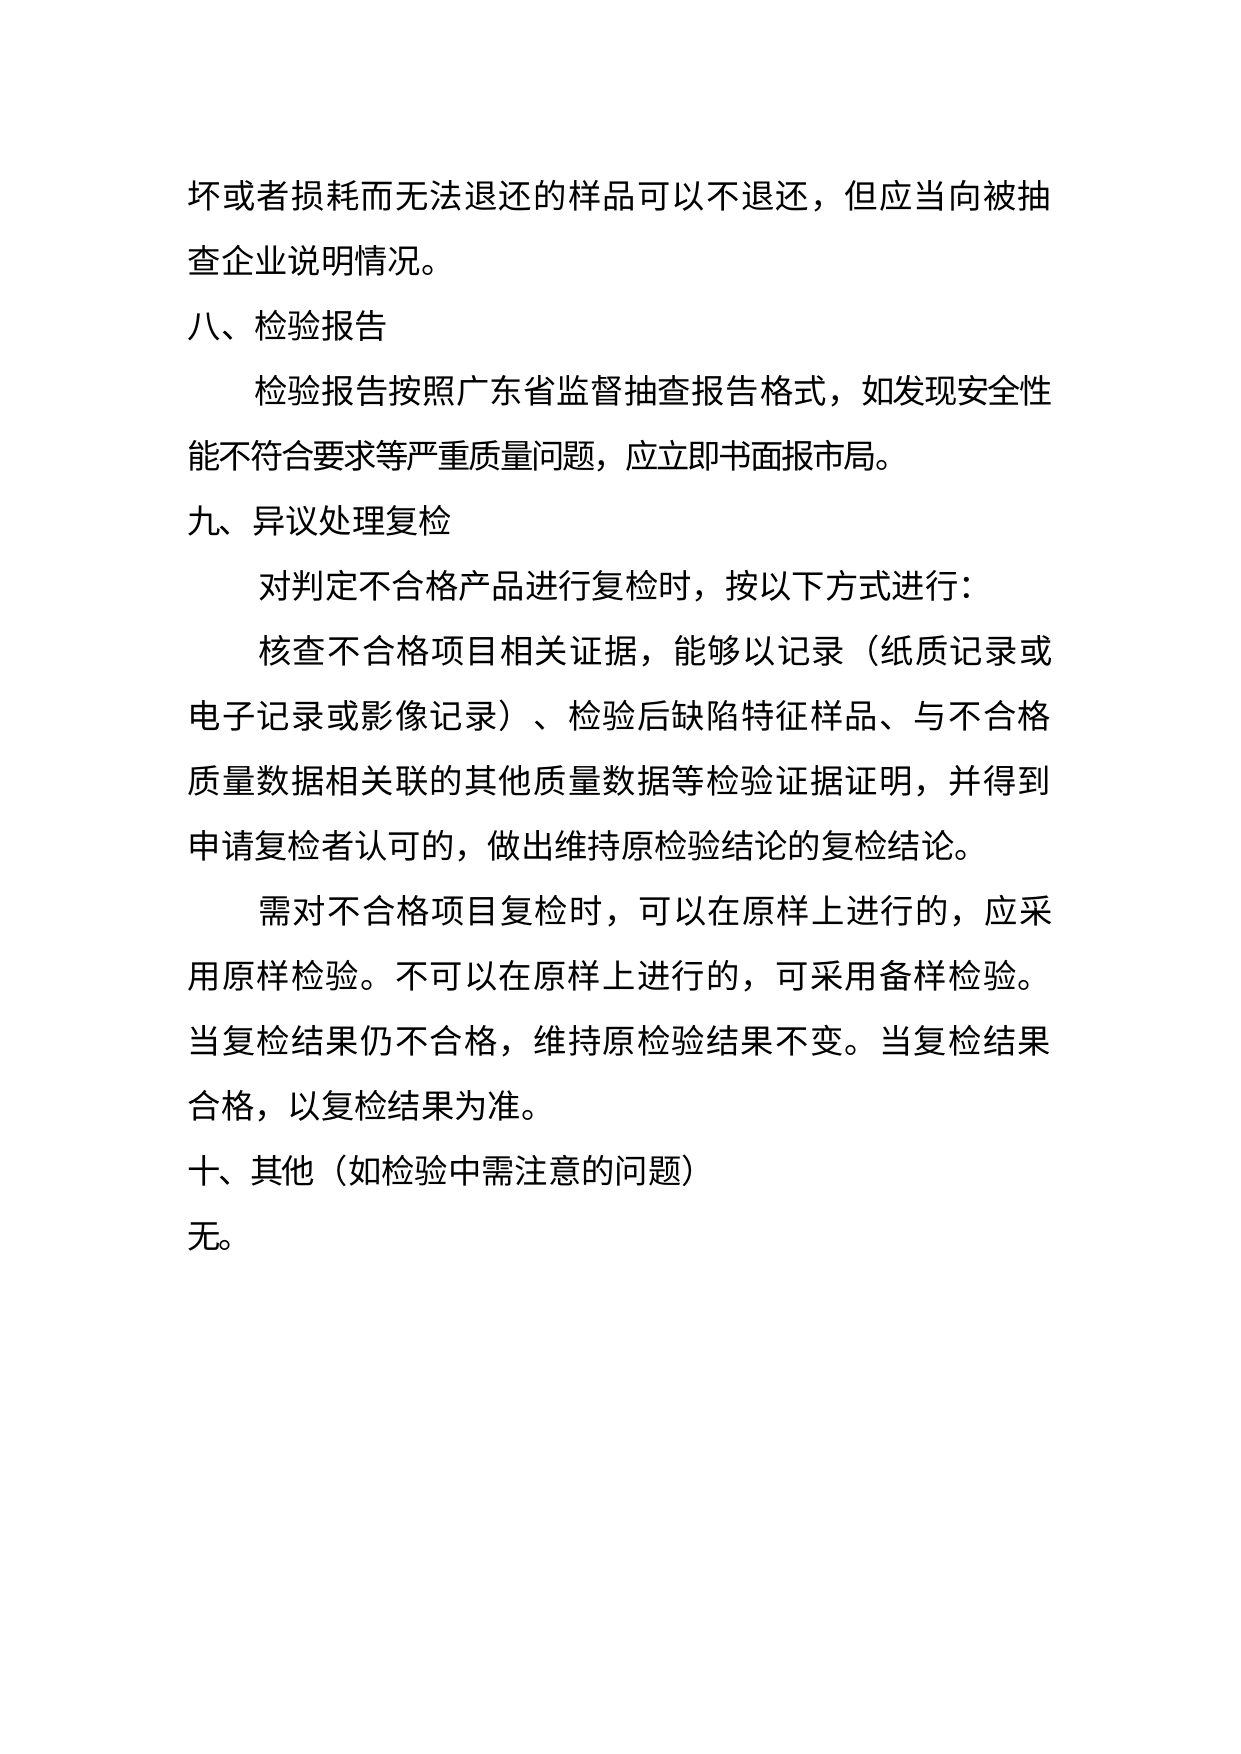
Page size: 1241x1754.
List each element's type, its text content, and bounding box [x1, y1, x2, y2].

text 九、异议处理复检 [187, 487, 1053, 552]
text 八、检验报告 [187, 292, 1053, 357]
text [187, 162, 1053, 292]
text 核查不合格项目相关证据，能够以记录（纸质记录或电子记录或影像记录）、检验后缺陷特征样品、与不合格质量数据相关联的其他质量数据等检验证据证明，并得到申请复检者认可的，做出维持原检验结论的复检结论。 [187, 617, 1053, 877]
text 对判定不合格产品进行复检时，按以下方式进行： [187, 552, 1053, 617]
text 检验报告按照广东省监督抽查报告格式，如发现安全性能不符合要求等严重质量问题，应立即书面报市局。 [187, 357, 1053, 487]
text 无。 [187, 1202, 1053, 1267]
text 需对不合格项目复检时，可以在原样上进行的，应采用原样检验。不可以在原样上进行的，可采用备样检验。当复检结果仍不合格，维持原检验结果不变。当复检结果合格，以复检结果为准。 [187, 877, 1053, 1137]
text 十、其他（如检验中需注意的问题） [187, 1137, 1053, 1202]
